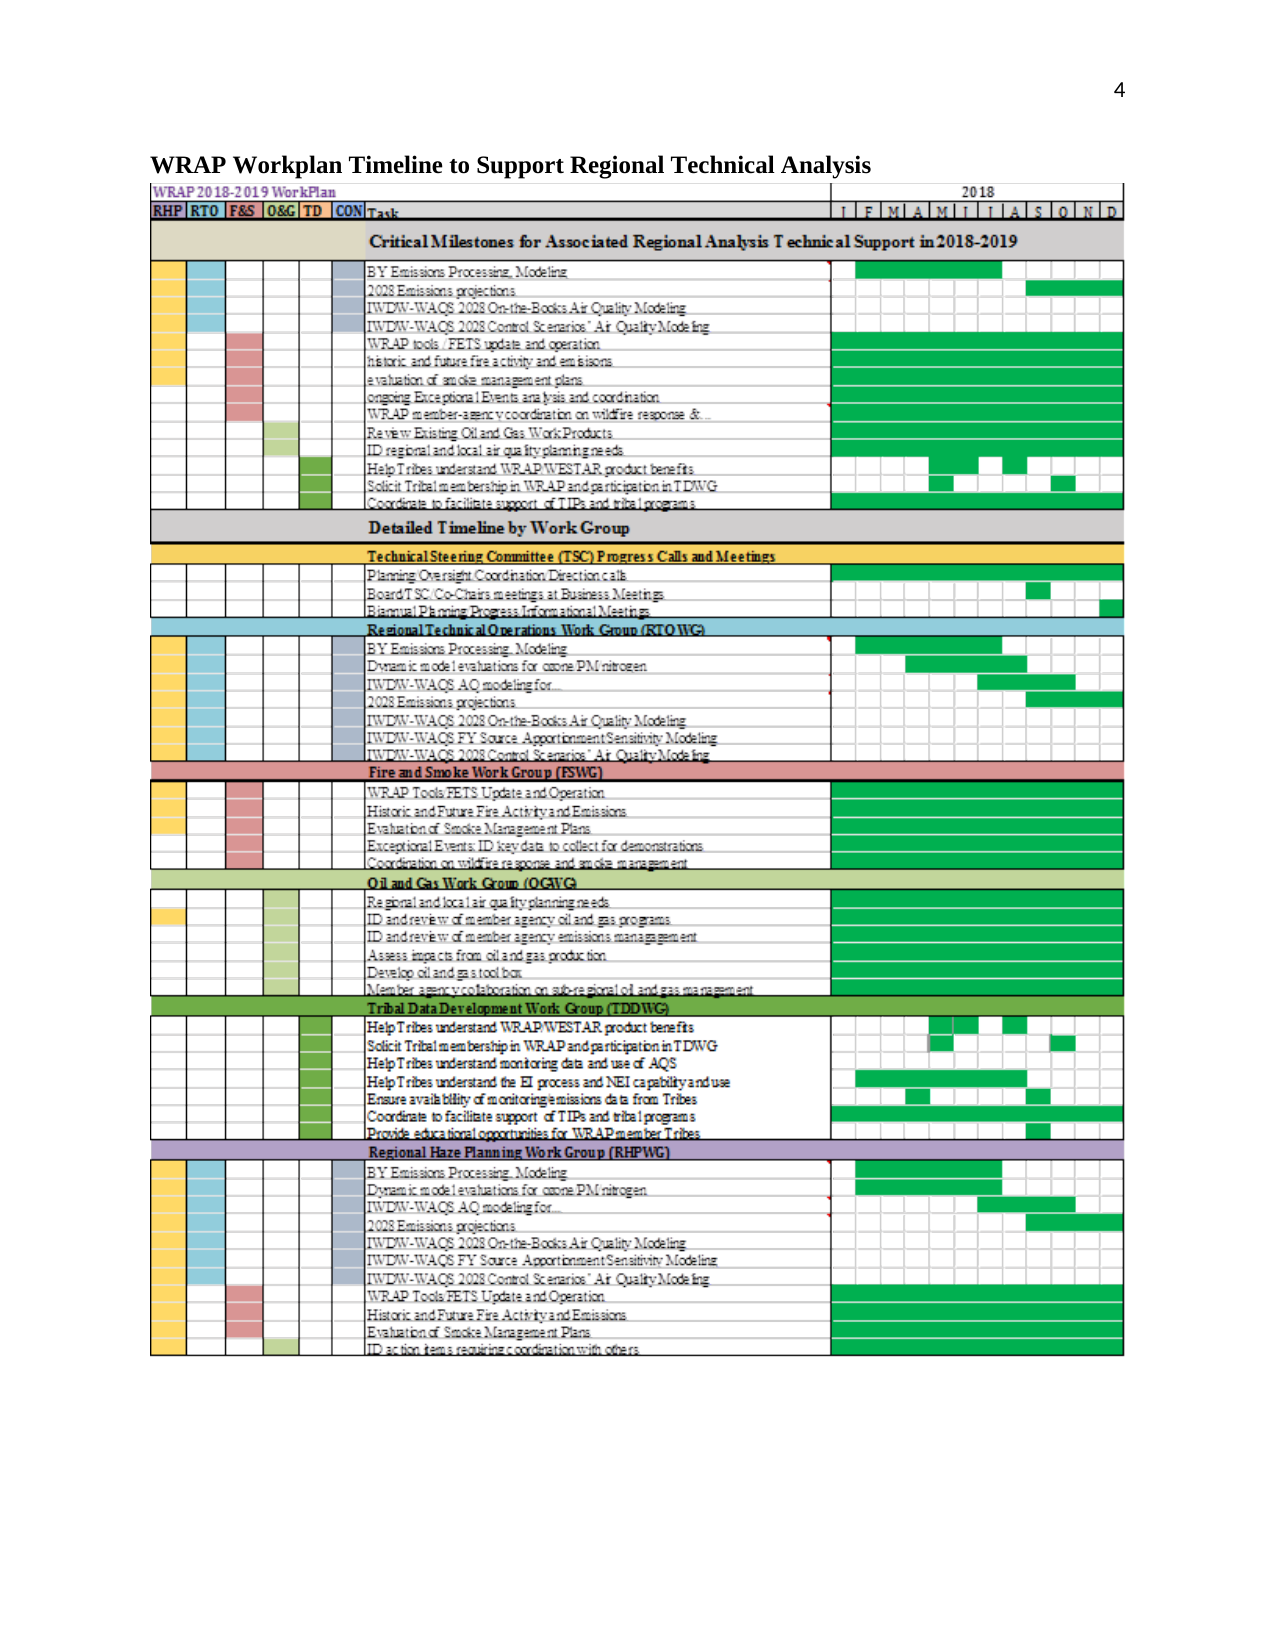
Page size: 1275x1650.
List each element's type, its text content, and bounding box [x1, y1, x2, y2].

text WRAP Workplan Timeline to Support Regional Technical Analysis [150, 150, 1125, 179]
picture [150, 183, 1125, 1358]
